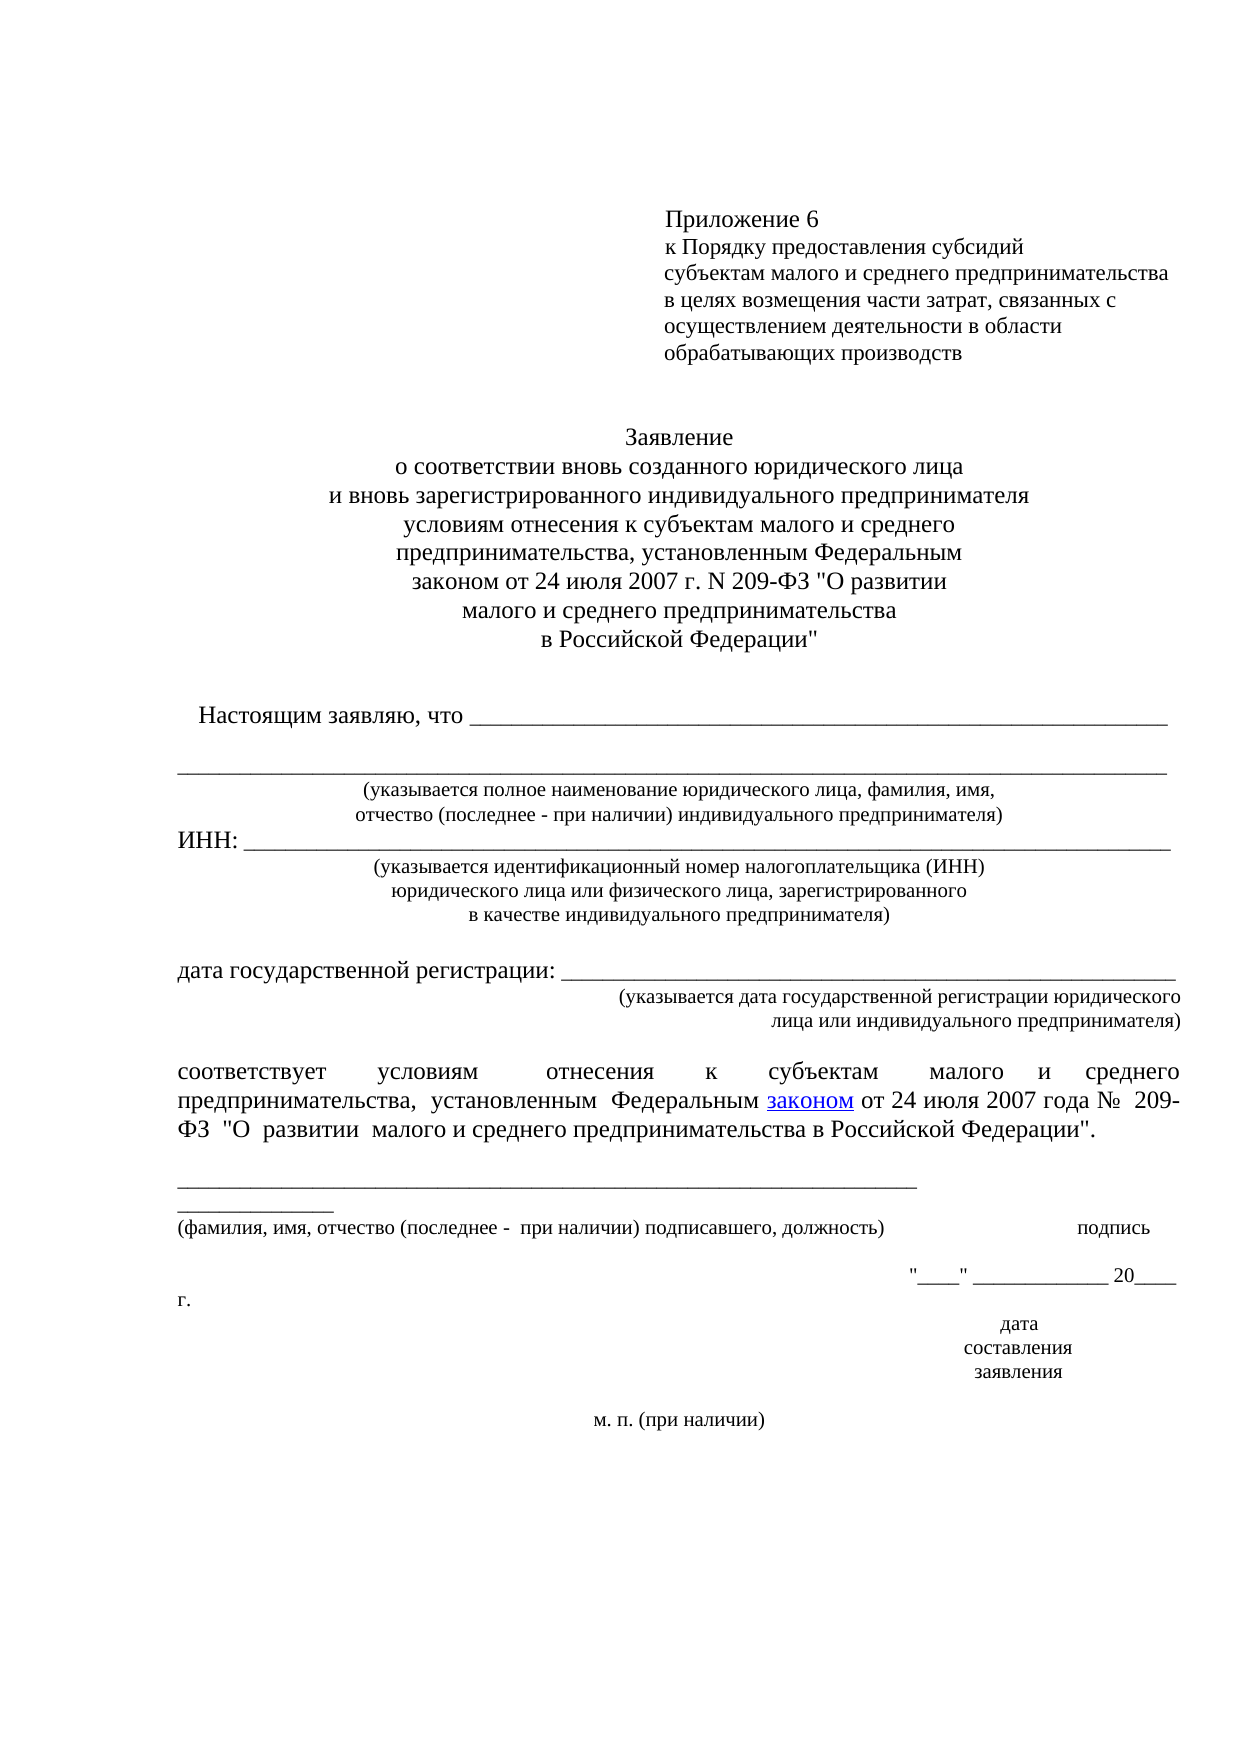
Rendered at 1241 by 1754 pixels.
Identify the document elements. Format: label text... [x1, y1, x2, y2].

text к Порядку предоставления субсидий [177, 233, 1181, 259]
text юридического лица или физического лица, зарегистрированного [177, 878, 1181, 902]
text м. п. (при наличии) [177, 1407, 1181, 1431]
text субъектам малого и среднего предпринимательства [177, 259, 1181, 286]
text в целях возмещения части затрат, связанных с [177, 286, 1181, 312]
text законом от 24 июля 2007 г. N 209-ФЗ "О развитии [177, 566, 1181, 595]
text дата [177, 1311, 1181, 1335]
text дата государственной регистрации: ___________________________________________________________ [177, 955, 1181, 984]
text предпринимательства, установленным Федеральным [177, 537, 1181, 566]
text малого и среднего предпринимательства [177, 595, 1181, 624]
text Приложение 6 [177, 204, 1181, 233]
text _______________________________________________________________________________________________ [177, 753, 1181, 777]
text (указывается полное наименование юридического лица, фамилия, имя, [177, 777, 1181, 801]
text обрабатывающих производств [177, 338, 1181, 365]
text (указывается дата государственной регистрации юридического лица или индивидуального предпринимателя) [177, 984, 1181, 1032]
text осуществлением деятельности в области [177, 312, 1181, 338]
text (фамилия, имя, отчество (последнее - при наличии) подписавшего, должность) подпись [177, 1214, 1181, 1239]
text о соответствии вновь созданного юридического лица [177, 451, 1181, 480]
text (указывается идентификационный номер налогоплательщика (ИНН) [177, 854, 1181, 878]
text Заявление [177, 422, 1181, 451]
text составления [177, 1335, 1181, 1359]
text соответствует условиям отнесения к субъектам малого и среднего предпринимательства, установленным Федеральным законом от 24 июля 2007 года № 209-ФЗ "О развитии малого и среднего предпринимательства в Российской Федерации". [177, 1056, 1181, 1142]
text и вновь зарегистрированного индивидуального предпринимателя [177, 480, 1181, 509]
text отчество (последнее - при наличии) индивидуального предпринимателя) [177, 801, 1181, 826]
text в Российской Федерации" [177, 624, 1181, 652]
text _______________________________________________________________________ _______________ [177, 1166, 1181, 1214]
text "____" _____________ 20____ г. [177, 1263, 1181, 1311]
text Настоящим заявляю, что ___________________________________________________________________ [177, 701, 1181, 729]
text ИНН: _________________________________________________________________________________________ [177, 826, 1181, 854]
text условиям отнесения к субъектам малого и среднего [177, 509, 1181, 537]
text заявления [177, 1359, 1181, 1383]
text в качестве индивидуального предпринимателя) [177, 902, 1181, 926]
